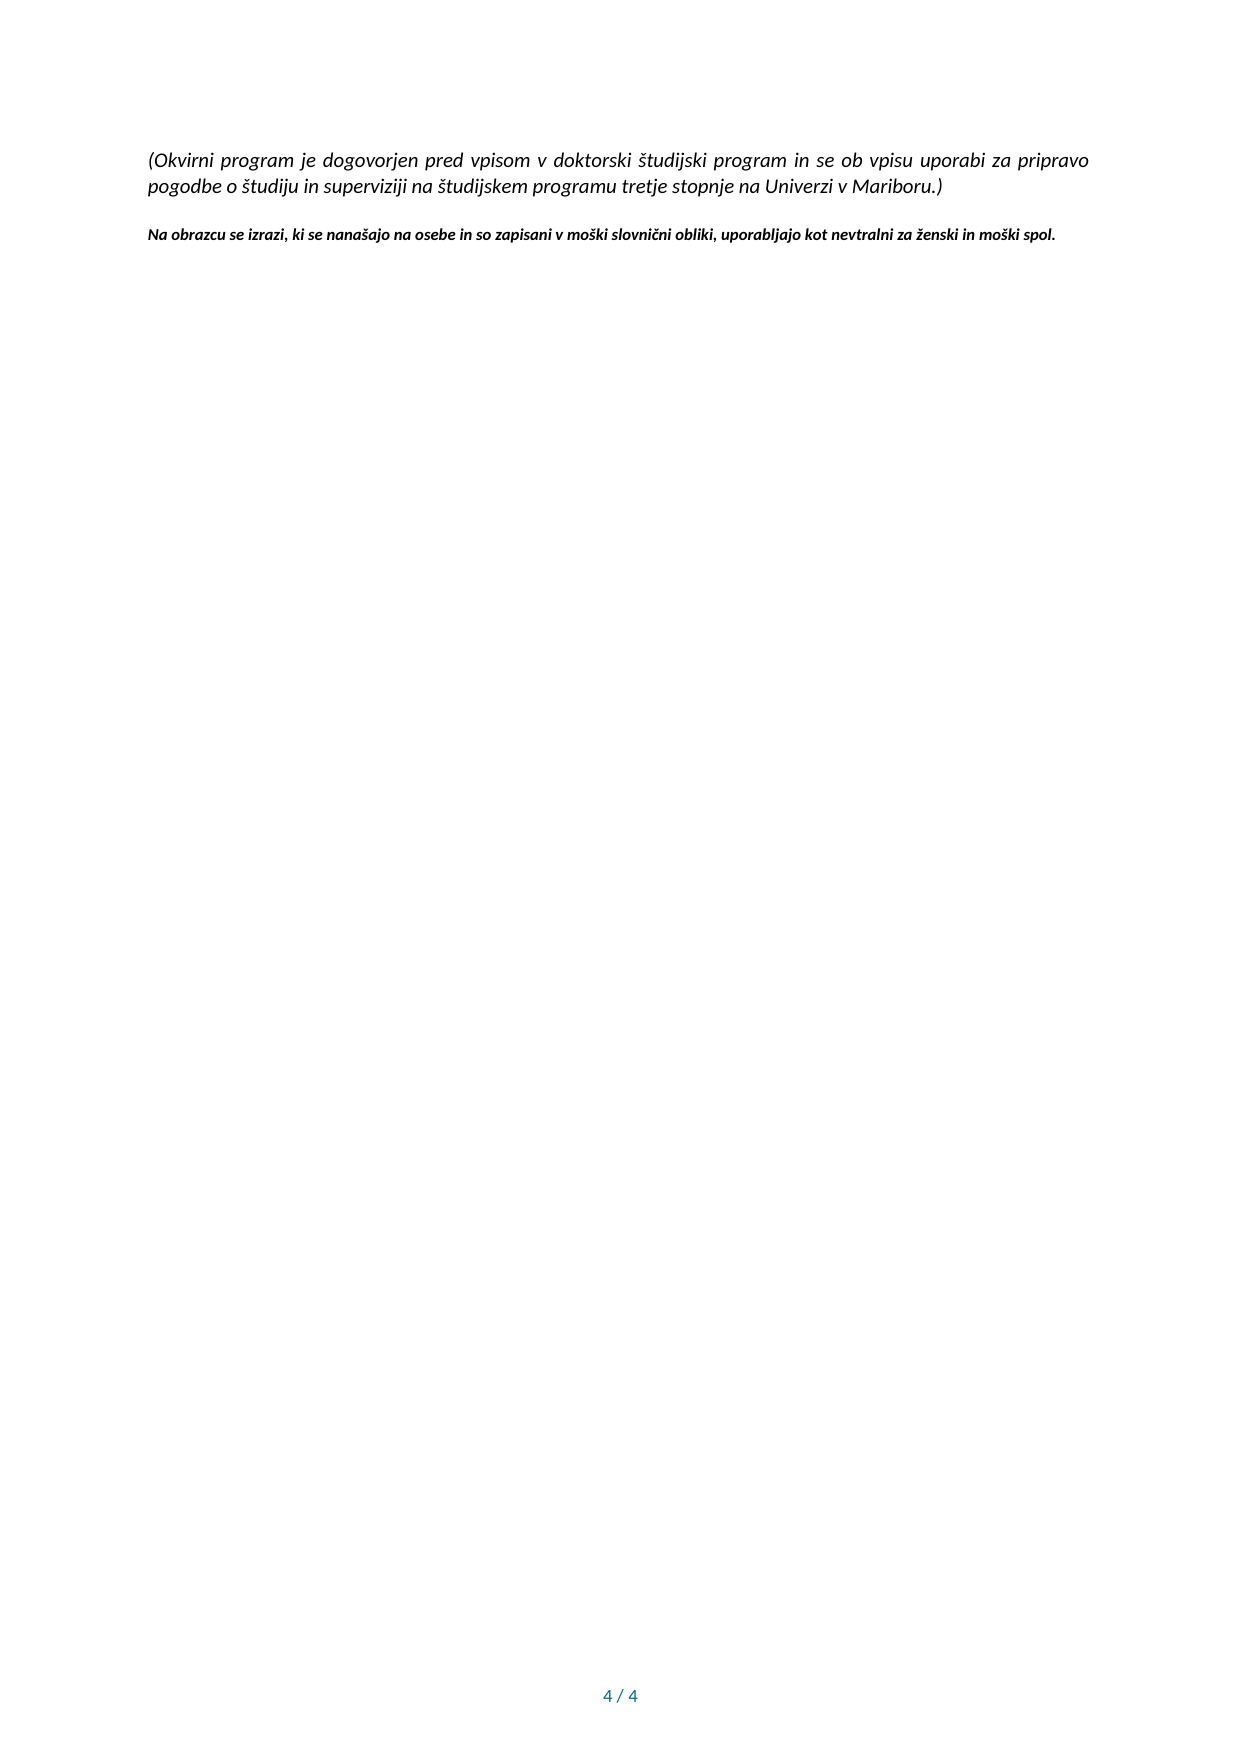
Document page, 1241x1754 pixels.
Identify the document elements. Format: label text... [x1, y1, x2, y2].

text Na obrazcu se izrazi, ki se nanašajo na osebe in so zapisani v moški slovnični obliki, uporabljajo kot nevtralni za ženski in moški spol. [148, 224, 1092, 244]
text (Okvirni program je dogovorjen pred vpisom v doktorski študijski program in se ob vpisu uporabi za pripravo pogodbe o študiju in superviziji na študijskem programu tretje stopnje na Univerzi v Mariboru.) [148, 148, 1092, 198]
